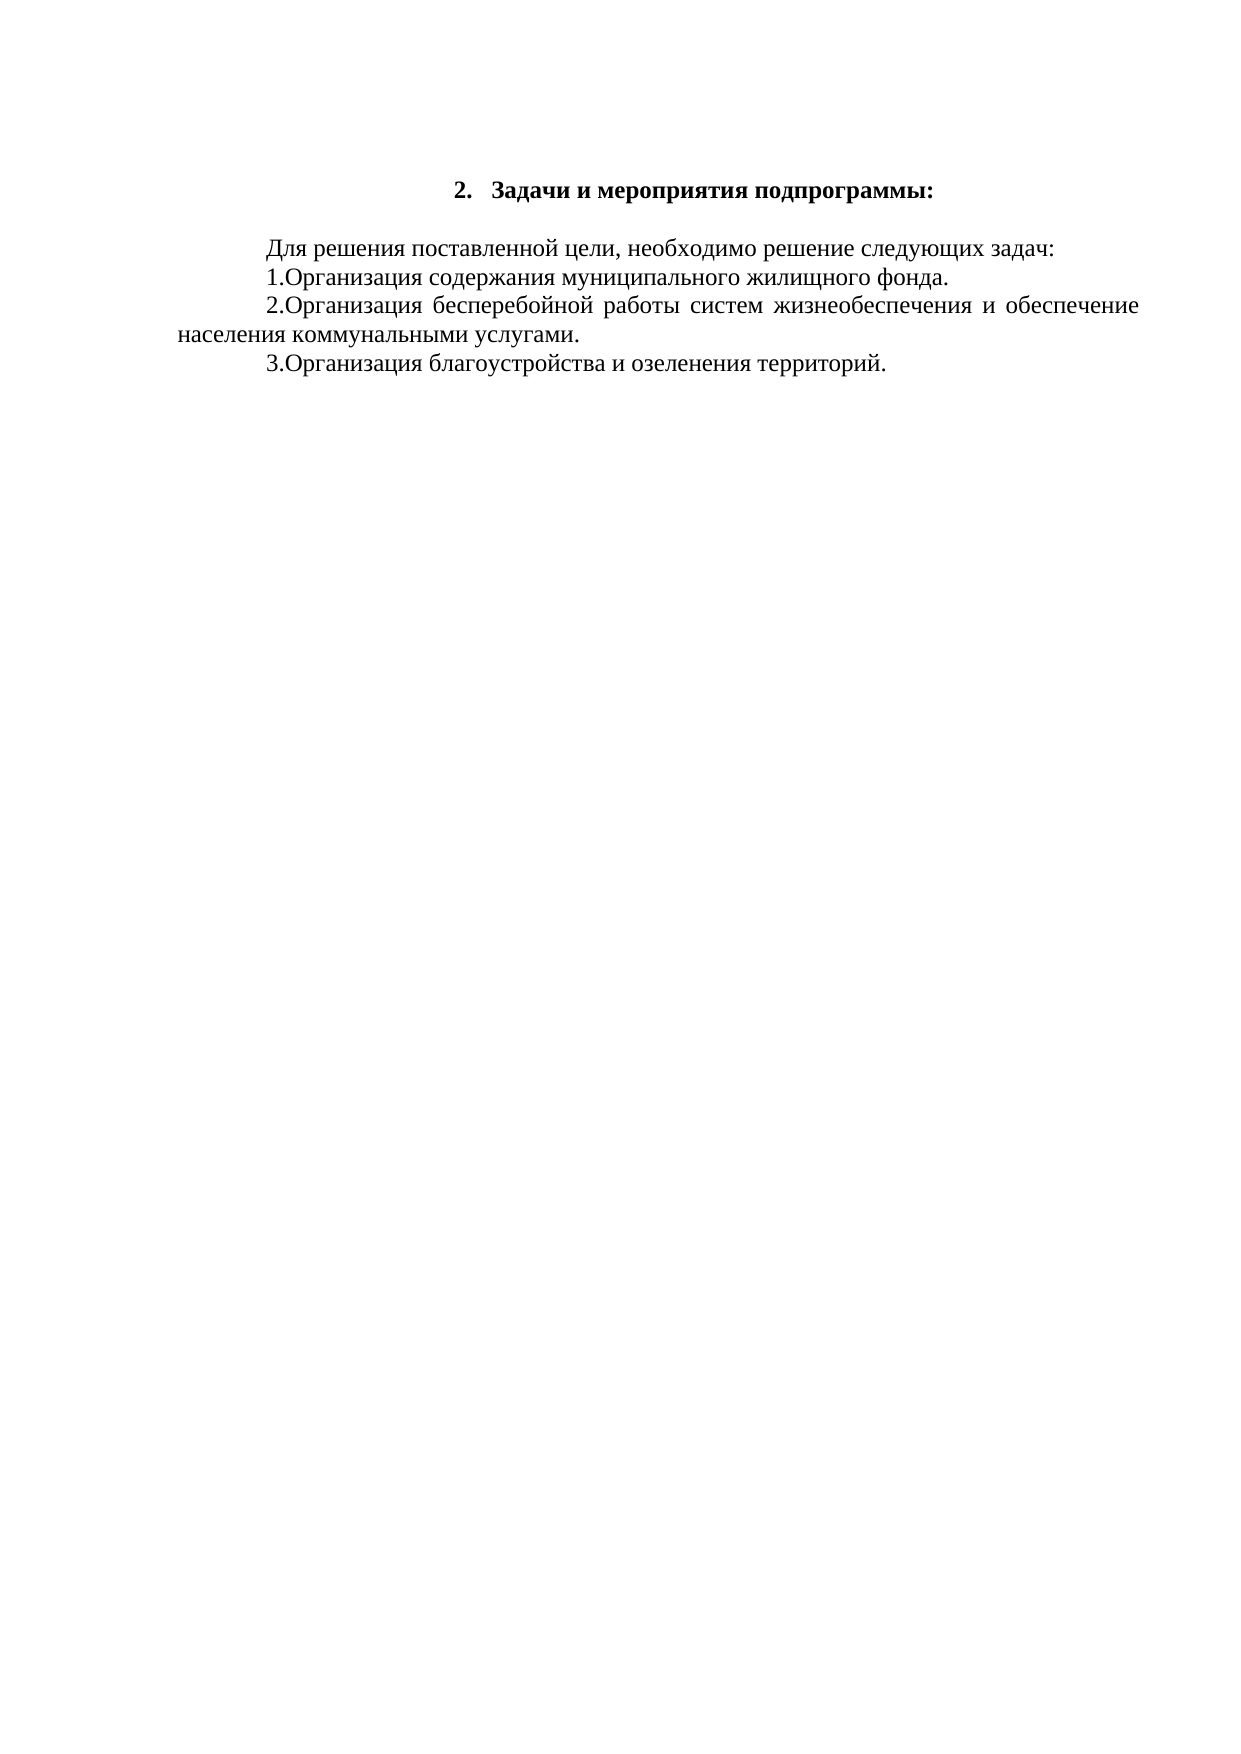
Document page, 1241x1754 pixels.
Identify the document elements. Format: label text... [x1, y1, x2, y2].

text Для решения поставленной цели, необходимо решение следующих задач: [177, 233, 1152, 262]
list Задачи и мероприятия подпрограммы: [236, 176, 1152, 204]
list 1.Организация содержания муниципального жилищного фонда. [177, 262, 1140, 291]
text 3.Организация благоустройства и озеленения территорий. [177, 348, 1152, 377]
list 2.Организация бесперебойной работы систем жизнеобеспечения и обеспечение населения коммунальными услугами. [177, 291, 1140, 348]
